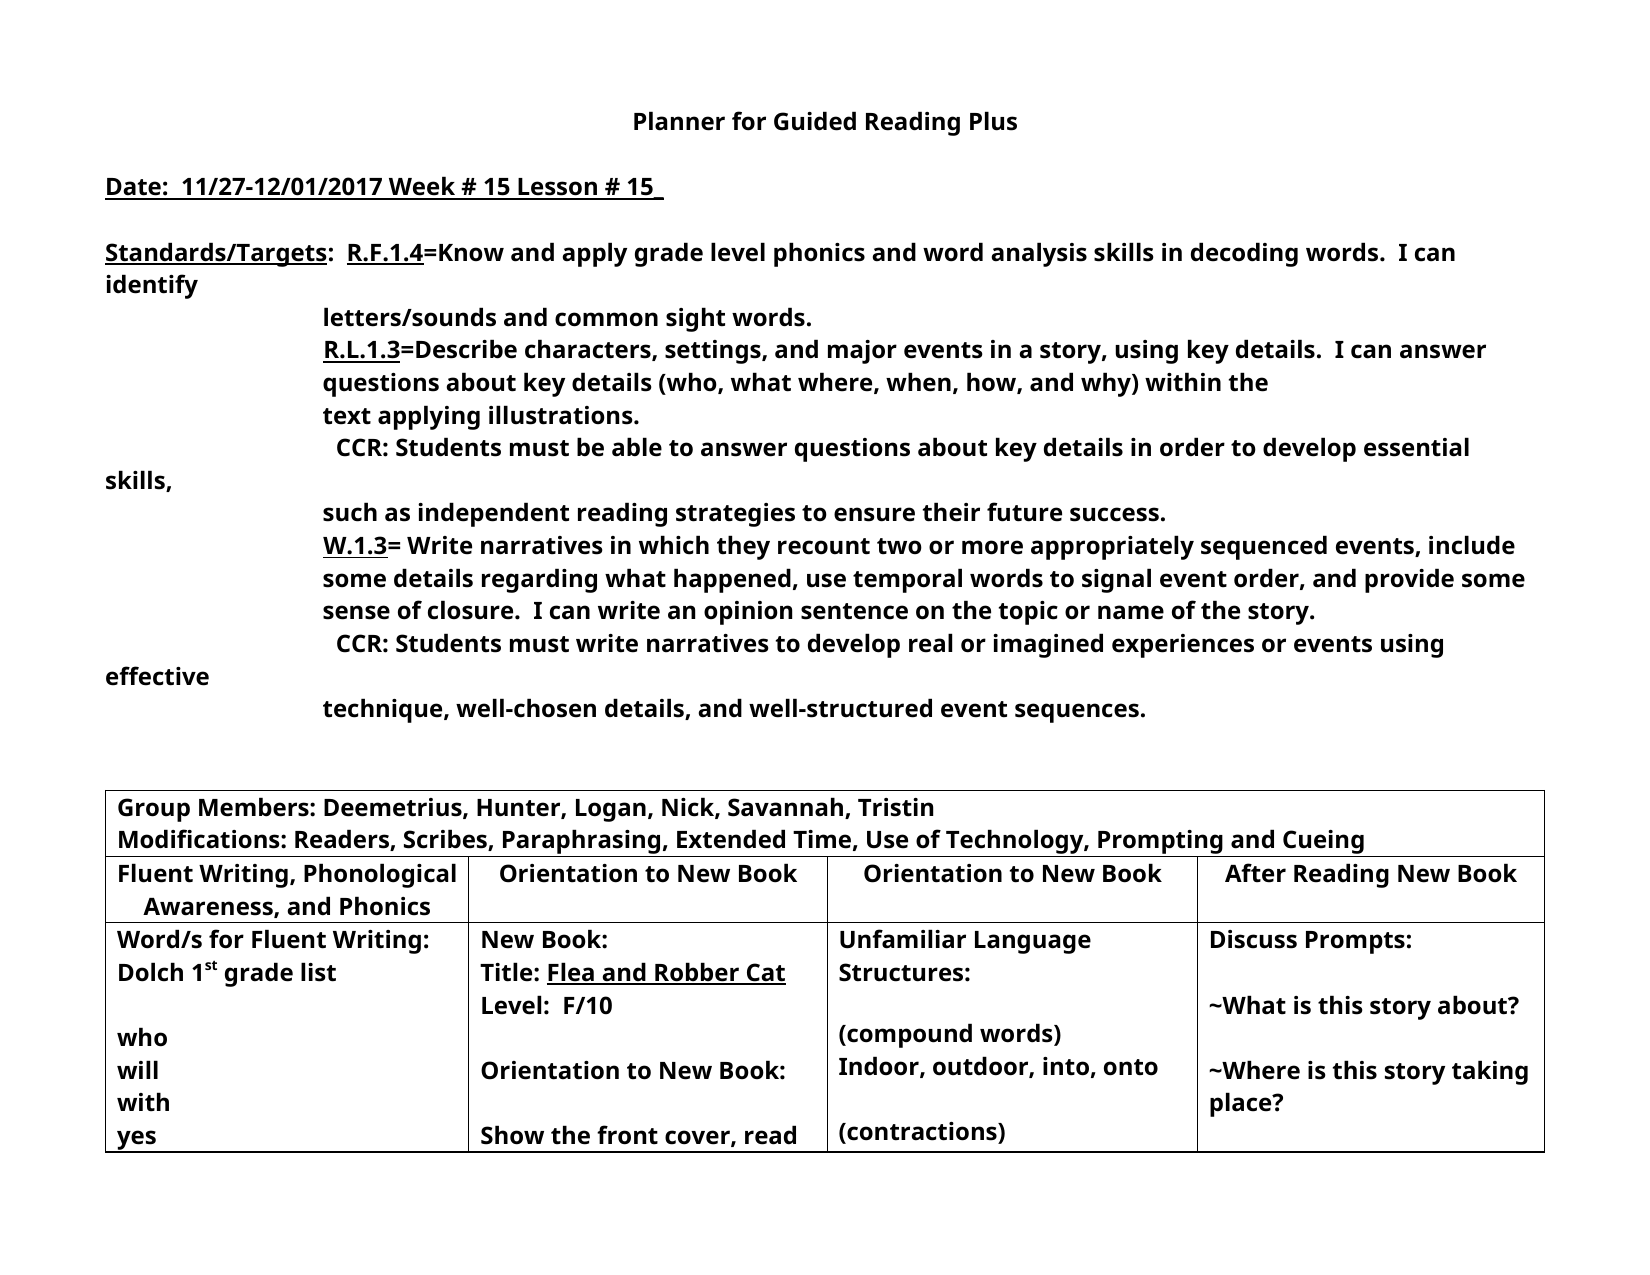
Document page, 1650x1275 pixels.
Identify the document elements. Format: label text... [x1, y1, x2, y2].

text sense of closure. I can write an opinion sentence on the topic or name of the story. [105, 594, 1545, 627]
text W.1.3= Write narratives in which they recount two or more appropriately sequenced events, include [105, 529, 1545, 561]
table_cell Fluent Writing, Phonological Awareness, and Phonics [106, 857, 468, 922]
text CCR: Students must write narratives to develop real or imagined experiences or events using effective [105, 627, 1545, 692]
text R.L.1.3=Describe characters, settings, and major events in a story, using key details. I can answer [105, 333, 1545, 366]
table_cell Orientation to New Book [469, 857, 827, 922]
text CCR: Students must be able to answer questions about key details in order to develop essential skills, [105, 431, 1545, 496]
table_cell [106, 923, 468, 1151]
text Planner for Guided Reading Plus [105, 105, 1545, 138]
table_cell After Reading New Book [1198, 857, 1544, 922]
text letters/sounds and common sight words. [105, 301, 1545, 333]
table_cell Orientation to New Book [828, 857, 1197, 922]
table_header Group Members: Deemetrius, Hunter, Logan, Nick, Savannah, Tristin Modifications: Readers, Scribes, Paraphrasing, Extended Time, Use of Technology, Prompting and Cueing [106, 791, 1544, 856]
text technique, well-chosen details, and well-structured event sequences. [105, 692, 1545, 724]
text Date: 11/27-12/01/2017 Week # 15 Lesson # 15_ [105, 170, 1545, 203]
text Standards/Targets: R.F.1.4=Know and apply grade level phonics and word analysis skills in decoding words. I can identify [105, 235, 1545, 301]
text text applying illustrations. [105, 398, 1545, 431]
text some details regarding what happened, use temporal words to signal event order, and provide some [105, 561, 1545, 594]
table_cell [828, 923, 1197, 1151]
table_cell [1198, 923, 1544, 1151]
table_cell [469, 923, 827, 1151]
text questions about key details (who, what where, when, how, and why) within the [105, 366, 1545, 398]
text such as independent reading strategies to ensure their future success. [105, 496, 1545, 529]
